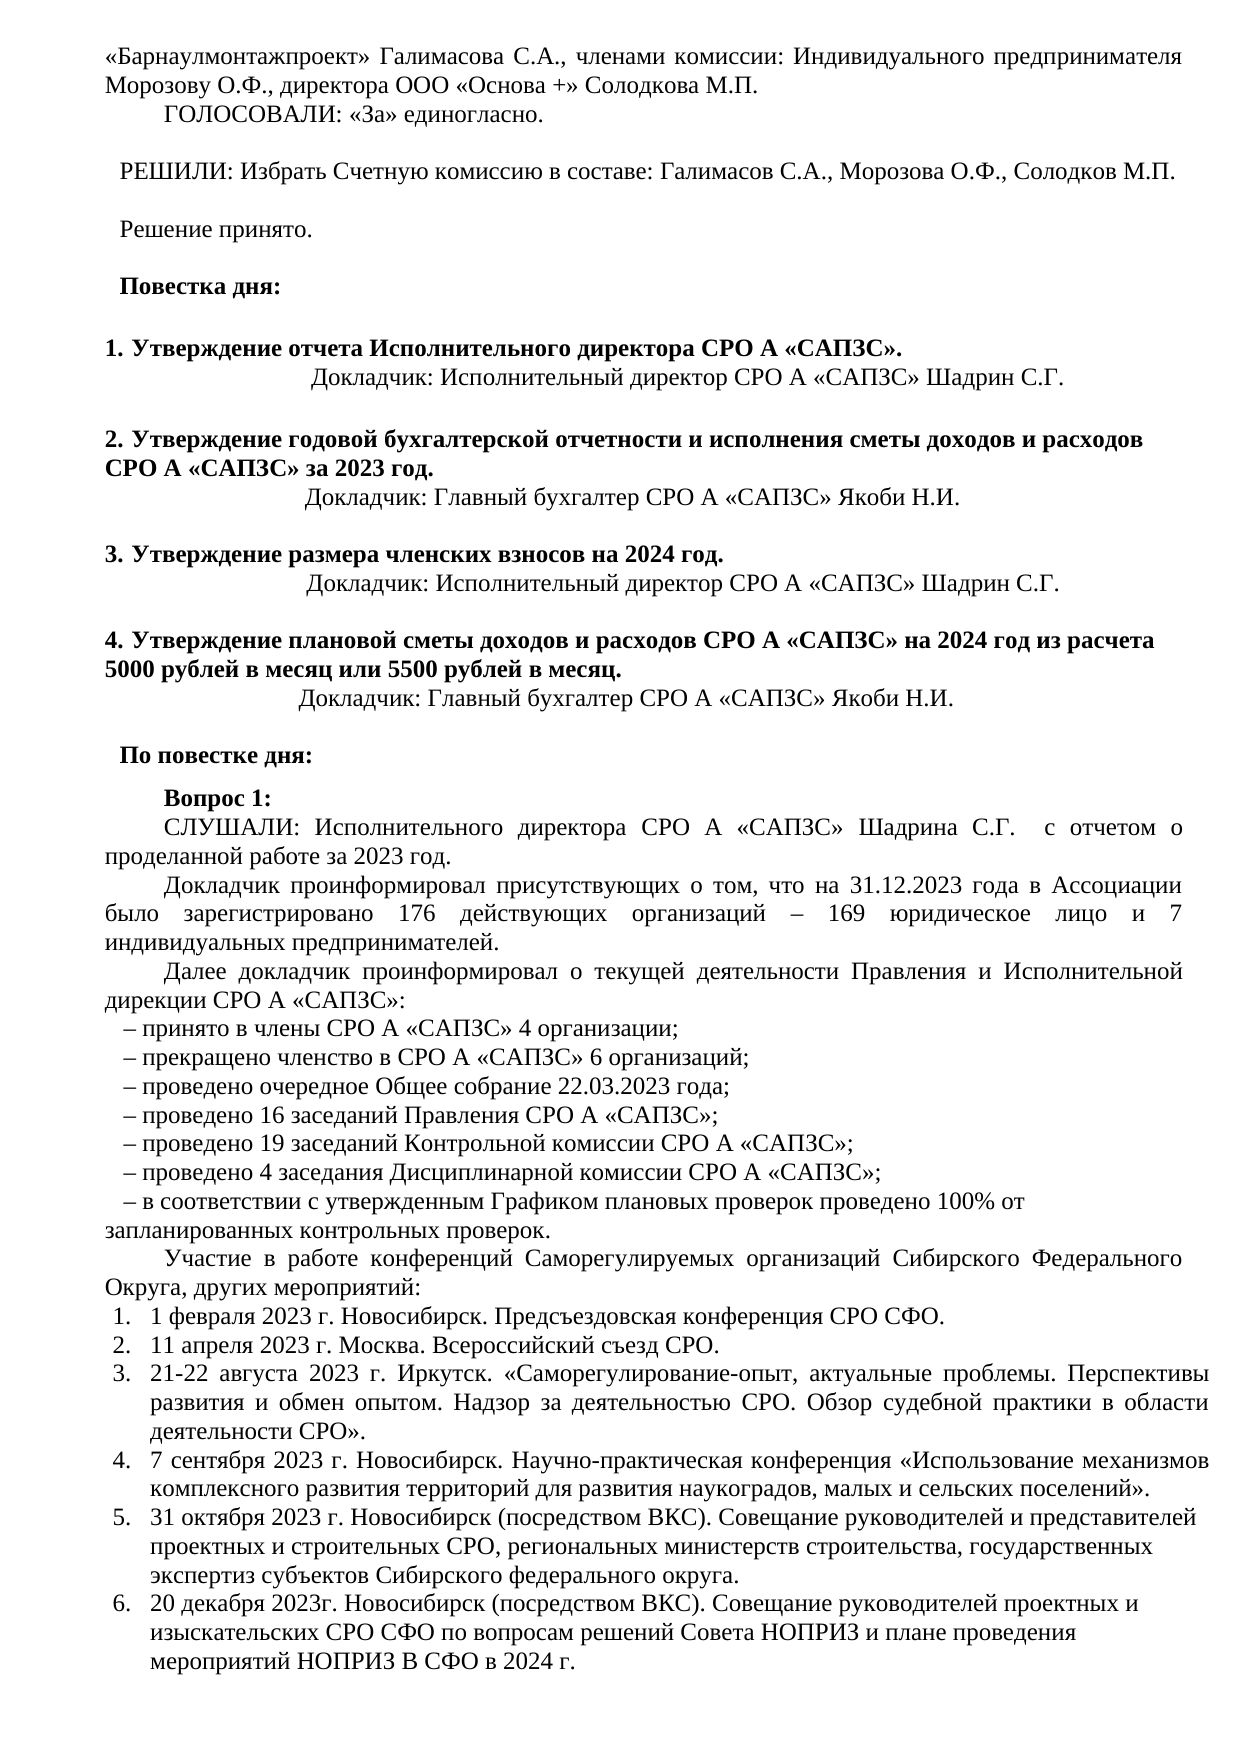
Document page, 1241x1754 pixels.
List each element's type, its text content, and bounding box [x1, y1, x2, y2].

text – в соответствии с утвержденным Графиком плановых проверок проведено 100% от запланированных контрольных проверок. [104, 1186, 1183, 1243]
list Утверждение размера членских взносов на 2024 год. [104, 539, 1152, 568]
text Вопрос 1: [104, 783, 1183, 812]
list Утверждение годовой бухгалтерской отчетности и исполнения сметы доходов и расходов СРО А «САПЗС» за 2023 год. Докладчик: Главный бухгалтер СРО А «САПЗС» Якоби Н.И. [104, 424, 1183, 510]
list 20 декабря 2023г. Новосибирск (посредством ВКС). Совещание руководителей проектных и изыскательских СРО СФО по вопросам решений Совета НОПРИЗ и плане проведения мероприятий НОПРИЗ В СФО в 2024 г. [112, 1588, 1183, 1675]
text Докладчик: Исполнительный директор СРО А «САПЗС» Шадрин С.Г. [75, 568, 1152, 597]
list 21-22 августа 2023 г. Иркутск. «Саморегулирование-опыт, актуальные проблемы. Перспективы развития и обмен опытом. Надзор за деятельностью СРО. Обзор судебной практики в области деятельности СРО». [112, 1358, 1211, 1445]
text – прекращено членство в СРО А «САПЗС» 6 организаций; [104, 1042, 1183, 1071]
list 11 апреля 2023 г. Москва. Всероссийский съезд СРО. [112, 1330, 1211, 1358]
text Далее докладчик проинформировал о текущей деятельности Правления и Исполнительной дирекции СРО А «САПЗС»: [104, 956, 1183, 1013]
text – принято в члены СРО А «САПЗС» 4 организации; [104, 1013, 1183, 1042]
text – проведено очередное Общее собрание 22.03.2023 года; [104, 1071, 1183, 1100]
text РЕШИЛИ: Избрать Счетную комиссию в составе: Галимасов С.А., Морозова О.Ф., Солодков М.П. [75, 156, 1211, 185]
text Участие в работе конференций Саморегулируемых организаций Сибирского Федерального Округа, других мероприятий: [104, 1243, 1183, 1301]
text По повестке дня: [104, 740, 1183, 769]
list 7 сентября 2023 г. Новосибирск. Научно-практическая конференция «Использование механизмов комплексного развития территорий для развития наукоградов, малых и сельских поселений». [112, 1445, 1211, 1502]
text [104, 41, 1183, 99]
text Решение принято. Повестка дня: [119, 214, 1211, 300]
text Докладчик проинформировал присутствующих о том, что на 31.12.2023 года в Ассоциации было зарегистрировано 176 действующих организаций – 169 юридическое лицо и 7 индивидуальных предпринимателей. [104, 870, 1183, 956]
list Утверждение отчета Исполнительного директора СРО А «САПЗС». Докладчик: Исполнительный директор СРО А «САПЗС» Шадрин С.Г. [104, 333, 1183, 424]
text – проведено 16 заседаний Правления СРО А «САПЗС»; [104, 1100, 1183, 1128]
list 31 октября 2023 г. Новосибирск (посредством ВКС). Совещание руководителей и представителей проектных и строительных СРО, региональных министерств строительства, государственных экспертиз субъектов Сибирского федерального округа. [112, 1502, 1211, 1588]
text – проведено 4 заседания Дисциплинарной комиссии СРО А «САПЗС»; [104, 1157, 1183, 1186]
text СЛУШАЛИ: Исполнительного директора СРО А «САПЗС» Шадрина С.Г. с отчетом о проделанной работе за 2023 год. [104, 812, 1183, 870]
text ГОЛОСОВАЛИ: «За» единогласно. [104, 99, 1183, 128]
text – проведено 19 заседаний Контрольной комиссии СРО А «САПЗС»; [104, 1128, 1183, 1157]
list 1 февраля 2023 г. Новосибирск. Предсъездовская конференция СРО СФО. [112, 1301, 1211, 1330]
list Утверждение плановой сметы доходов и расходов СРО А «САПЗС» на 2024 год из расчета 5000 рублей в месяц или 5500 рублей в месяц. Докладчик: Главный бухгалтер СРО А «САПЗС» Якоби Н.И. [104, 625, 1183, 712]
